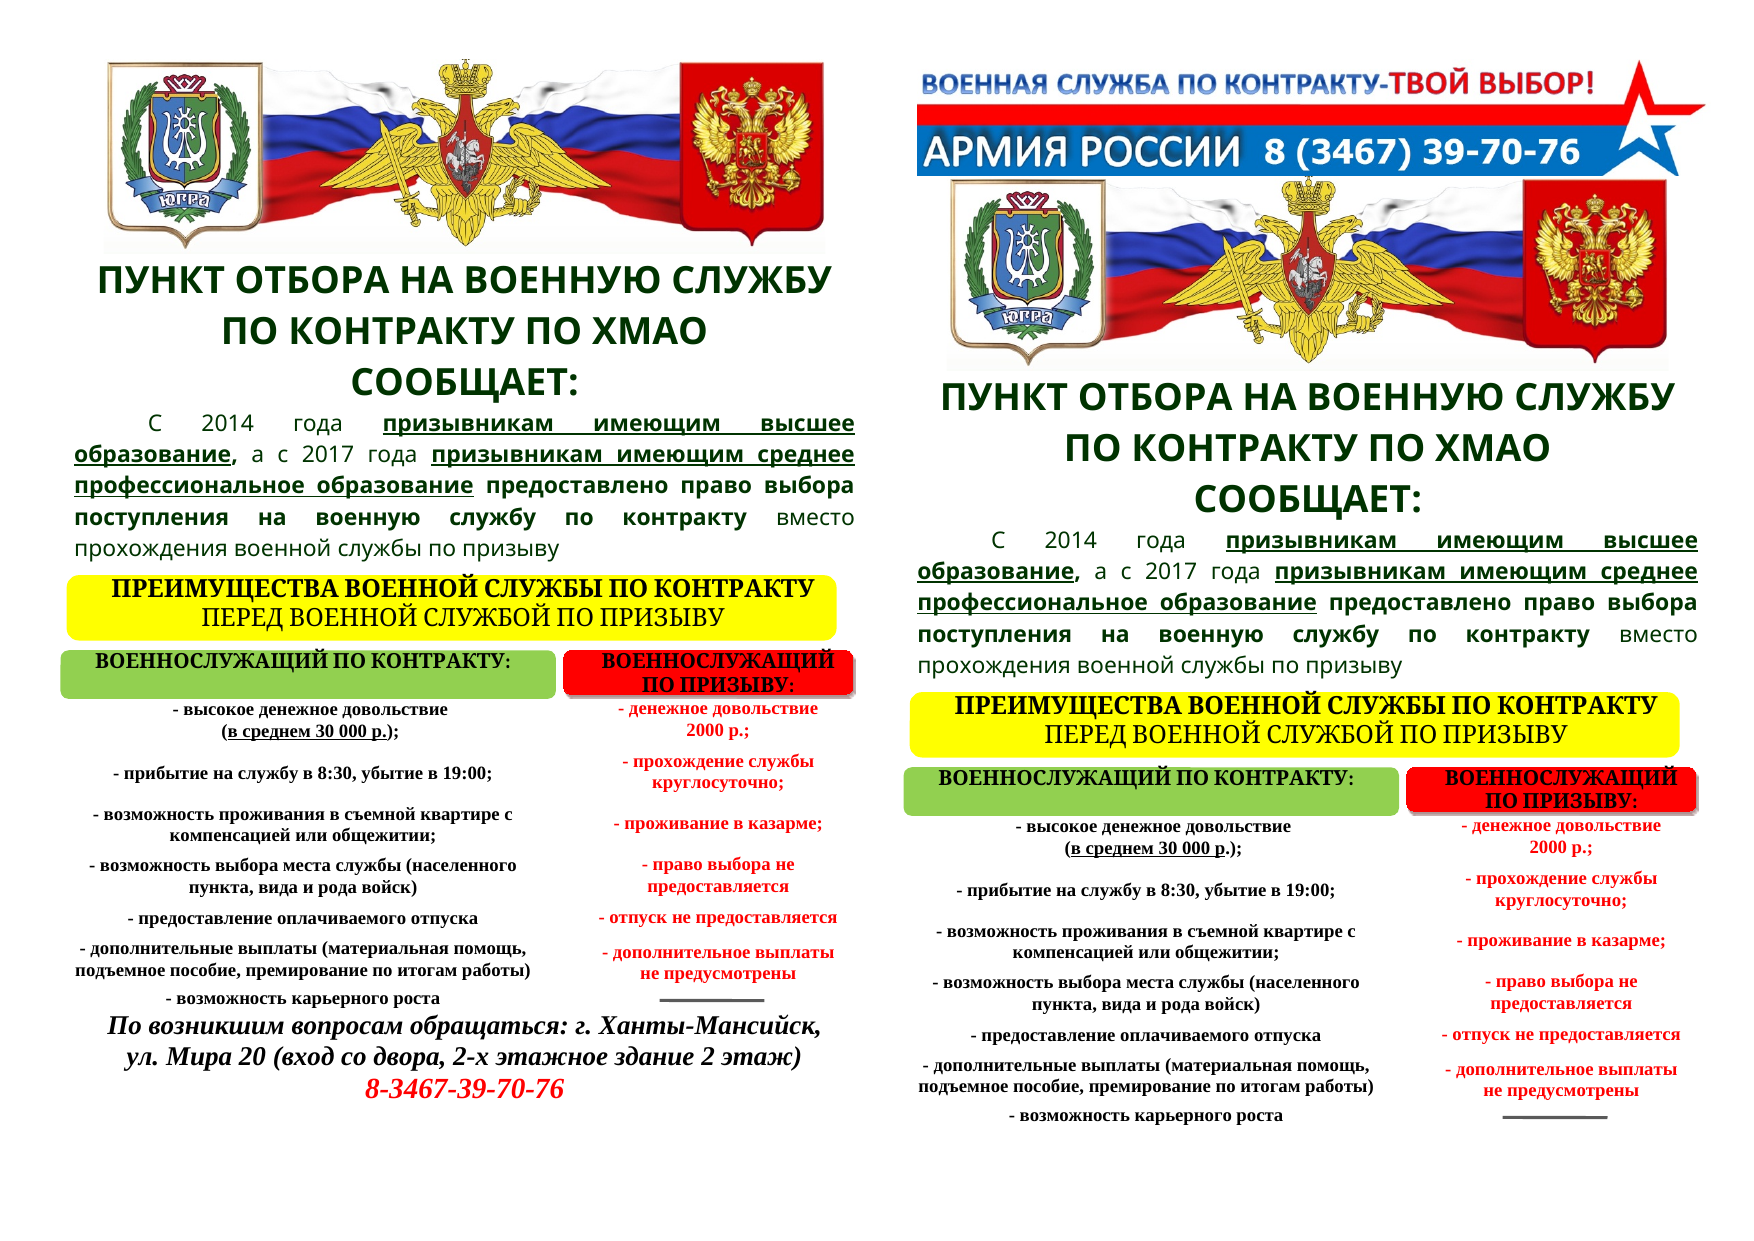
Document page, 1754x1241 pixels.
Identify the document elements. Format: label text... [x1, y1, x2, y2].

table_cell - возможность проживания в съемной квартире с компенсацией или общежитии; [906, 920, 1404, 970]
text ПУНКТ ОТБОРА НА ВОЕННУЮ СЛУЖБУ ПО КОНТРАКТУ ПО ХМАО [74, 254, 855, 356]
picture [103, 59, 826, 254]
text ПРЕИМУЩЕСТВА ВОЕННОЙ СЛУЖБЫ ПО КОНТРАКТУ ПЕРЕД ВОЕННОЙ СЛУЖБОЙ ПО ПРИЗЫВУ [917, 692, 1695, 749]
text С 2014 года призывникам имеющим высшее образование, а с 2017 года призывникам имеющим среднее профессиональное образование предоставлено право выбора поступления на военную службу по контракту вместо прохождения военной службы по призыву [74, 407, 855, 563]
table_header ВОЕННОСЛУЖАЩИЙ ПО ПРИЗЫВУ: [1404, 766, 1699, 814]
table_cell - возможность карьерного роста [63, 987, 561, 1009]
table_cell - дополнительное выплаты не предусмотрены [561, 937, 856, 987]
table_cell - прибытие на службу в 8:30, убытие в 19:00; [63, 750, 561, 803]
table_cell - денежное довольствие 2000 р.; [561, 697, 856, 750]
text СООБЩАЕТ: [917, 473, 1698, 524]
table_cell - возможность карьерного роста [906, 1104, 1404, 1126]
table_cell - высокое денежное довольствие (в среднем 30 000 р.); [906, 814, 1404, 867]
table_cell - прохождение службы круглосуточно; [1404, 867, 1699, 919]
table_cell - предоставление оплачиваемого отпуска [63, 906, 561, 937]
table_cell [561, 987, 856, 1009]
table_cell - возможность выбора места службы (населенного пункта, вида и рода войск) [63, 853, 561, 906]
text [74, 1009, 855, 1071]
text ПУНКТ ОТБОРА НА ВОЕННУЮ СЛУЖБУ ПО КОНТРАКТУ ПО ХМАО [917, 371, 1698, 473]
table_cell - отпуск не предоставляется [1404, 1023, 1699, 1054]
text 8-3467-39-70-76 [74, 1071, 855, 1105]
picture [917, 59, 1711, 371]
table_cell - возможность выбора места службы (населенного пункта, вида и рода войск) [906, 970, 1404, 1023]
table_cell - возможность проживания в съемной квартире с компенсацией или общежитии; [63, 803, 561, 853]
table_cell - право выбора не предоставляется [561, 853, 856, 906]
table_cell - отпуск не предоставляется [561, 906, 856, 937]
table_cell - дополнительное выплаты не предусмотрены [1404, 1054, 1699, 1104]
table_cell - денежное довольствие 2000 р.; [1404, 814, 1699, 867]
table_cell - высокое денежное довольствие (в среднем 30 000 р.); [63, 697, 561, 750]
table_cell [1404, 1104, 1699, 1126]
table_cell - проживание в казарме; [1404, 920, 1699, 970]
table_header ВОЕННОСЛУЖАЩИЙ ПО ПРИЗЫВУ: [561, 649, 856, 697]
table_cell - прохождение службы круглосуточно; [561, 750, 856, 803]
table_cell - предоставление оплачиваемого отпуска [906, 1023, 1404, 1054]
text С 2014 года призывникам имеющим высшее образование, а с 2017 года призывникам имеющим среднее профессиональное образование предоставлено право выбора поступления на военную службу по контракту вместо прохождения военной службы по призыву [917, 524, 1698, 680]
table_header ВОЕННОСЛУЖАЩИЙ ПО КОНТРАКТУ: [906, 766, 1404, 814]
table_cell - прибытие на службу в 8:30, убытие в 19:00; [906, 867, 1404, 919]
table_cell - право выбора не предоставляется [1404, 970, 1699, 1023]
text СООБЩАЕТ: [74, 356, 855, 407]
table_header ВОЕННОСЛУЖАЩИЙ ПО КОНТРАКТУ: [63, 649, 561, 697]
text ПРЕИМУЩЕСТВА ВОЕННОЙ СЛУЖБЫ ПО КОНТРАКТУ ПЕРЕД ВОЕННОЙ СЛУЖБОЙ ПО ПРИЗЫВУ [74, 575, 852, 632]
table_cell - дополнительные выплаты (материальная помощь, подъемное пособие, премирование по итогам работы) [63, 937, 561, 987]
table_cell - проживание в казарме; [561, 803, 856, 853]
table_cell - дополнительные выплаты (материальная помощь, подъемное пособие, премирование по итогам работы) [906, 1054, 1404, 1104]
